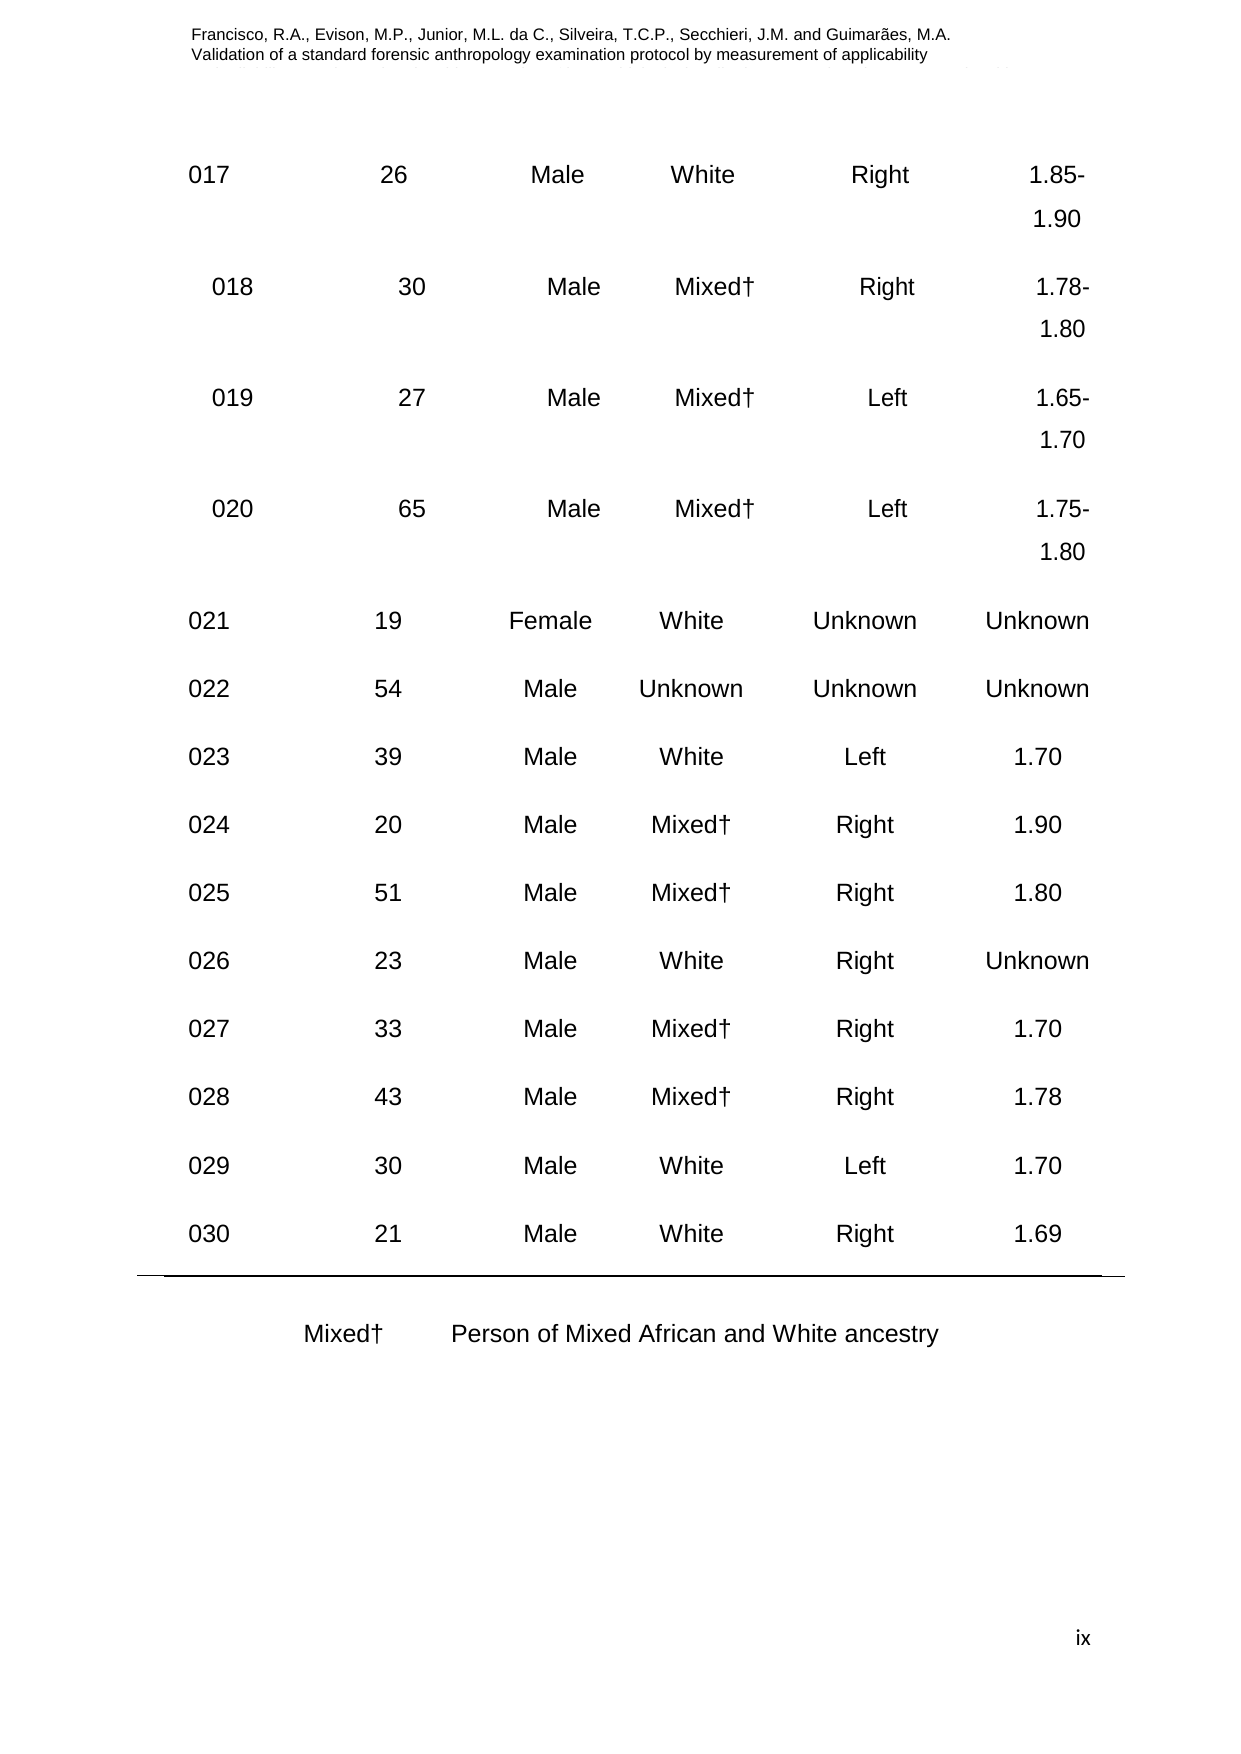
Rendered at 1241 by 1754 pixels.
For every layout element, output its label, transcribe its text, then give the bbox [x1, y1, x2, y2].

table_header 26 [306, 158, 470, 253]
table_cell 026 23 Male White Right Unknown [164, 928, 1125, 996]
table_cell 024 20 Male Mixed† Right 1.90 [164, 792, 1125, 860]
table_cell 027 33 Male Mixed† Right 1.70 [164, 996, 1125, 1064]
table_header Male [470, 158, 629, 253]
table_cell 022 54 Male Unknown Unknown Unknown [164, 655, 1125, 723]
table_cell 020 65 Male Mixed† Left 1.75- 1.80 [164, 455, 1125, 566]
table_cell 021 19 Female White Unknown Unknown [164, 566, 1125, 655]
table_cell 030 21 Male White Right 1.69 [164, 1200, 1125, 1276]
table_cell 029 30 Male White Left 1.70 [164, 1132, 1125, 1200]
text ix [152, 1623, 1090, 1651]
table_header White [630, 158, 795, 253]
table_cell 018 30 Male Mixed† Right 1.78- 1.80 [164, 254, 1125, 343]
table_header Right [795, 158, 971, 253]
table_header 017 [164, 158, 306, 253]
table_cell 025 51 Male Mixed† Right 1.80 [164, 860, 1125, 928]
table_header 1.85- 1.90 [971, 158, 1125, 253]
table_cell 028 43 Male Mixed† Right 1.78 [164, 1064, 1125, 1132]
table_cell 023 39 Male White Left 1.70 [164, 724, 1125, 792]
table_cell 019 27 Male Mixed† Left 1.65- 1.70 [164, 343, 1125, 454]
text Mixed† Person of Mixed African and White ancestry [303, 1318, 1113, 1347]
